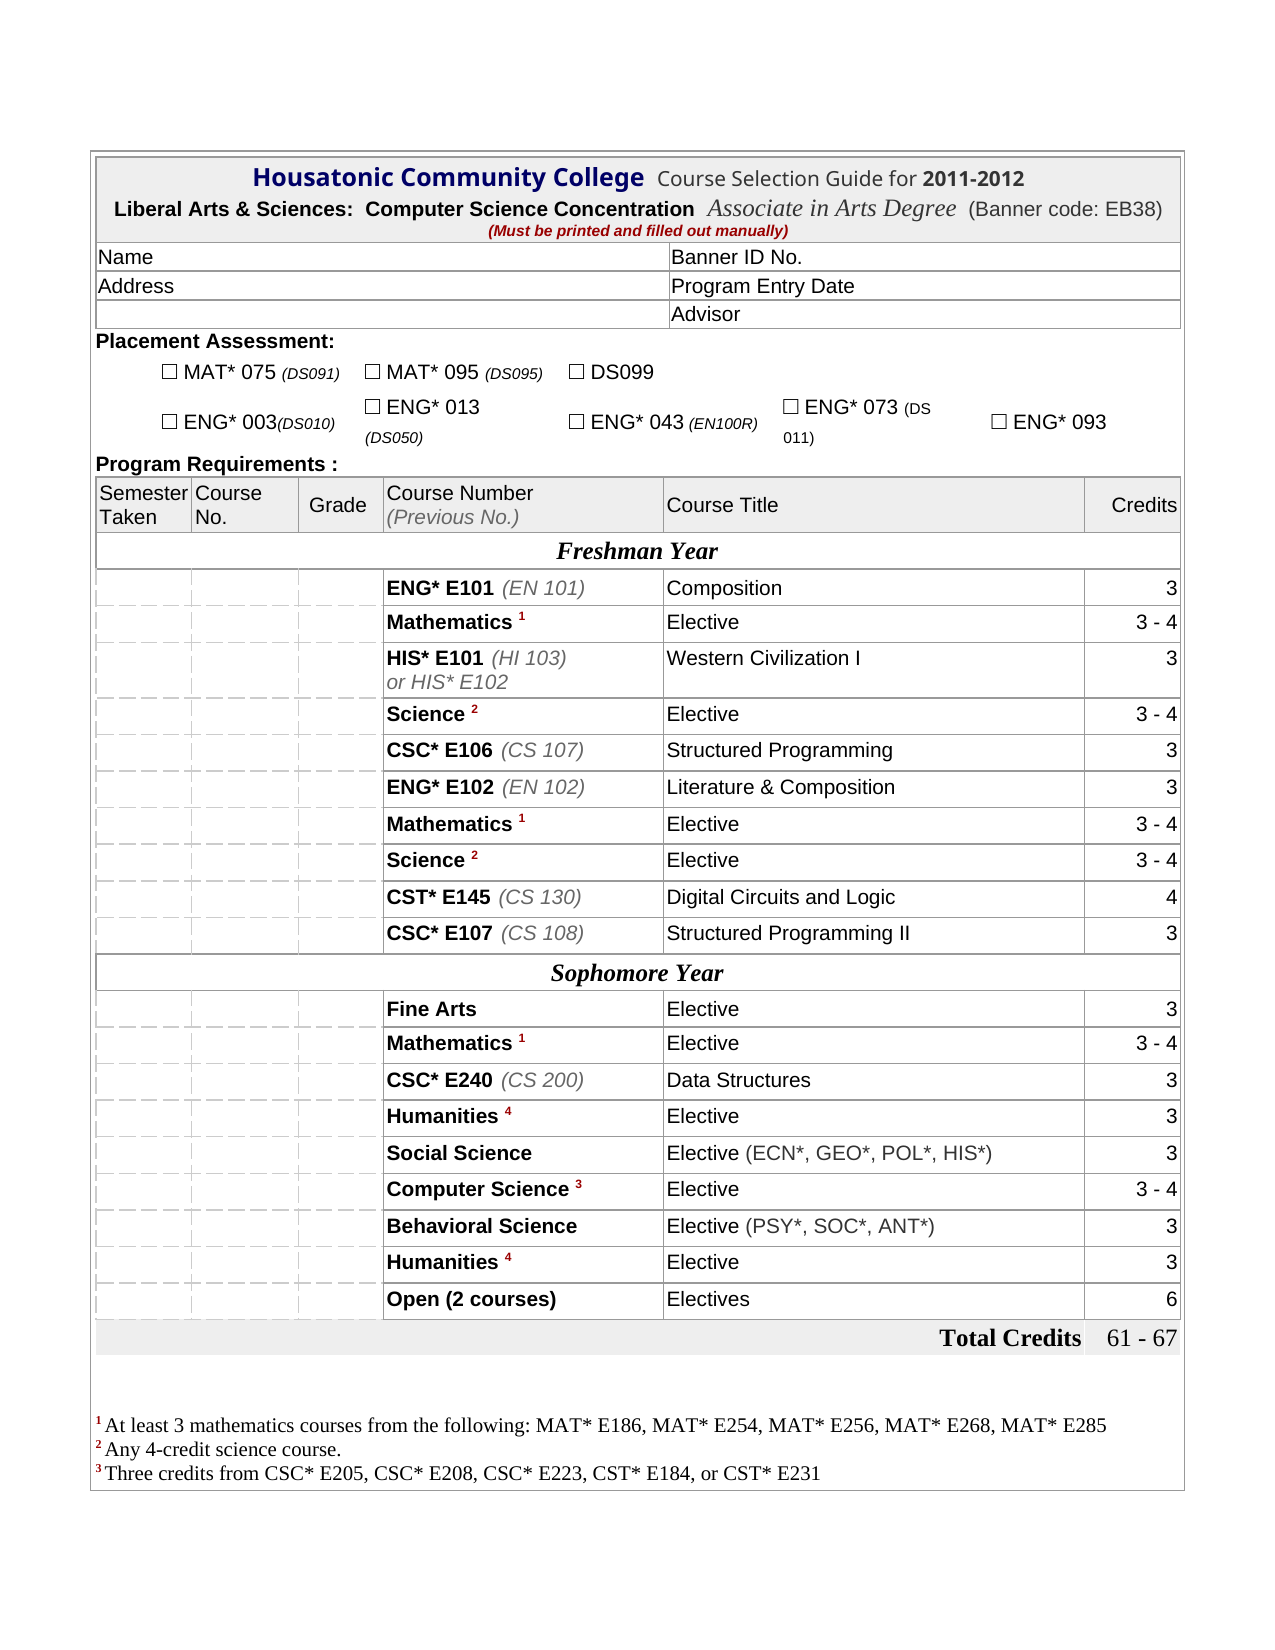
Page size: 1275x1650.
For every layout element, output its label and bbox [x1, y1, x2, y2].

table_header [91, 152, 1184, 1489]
